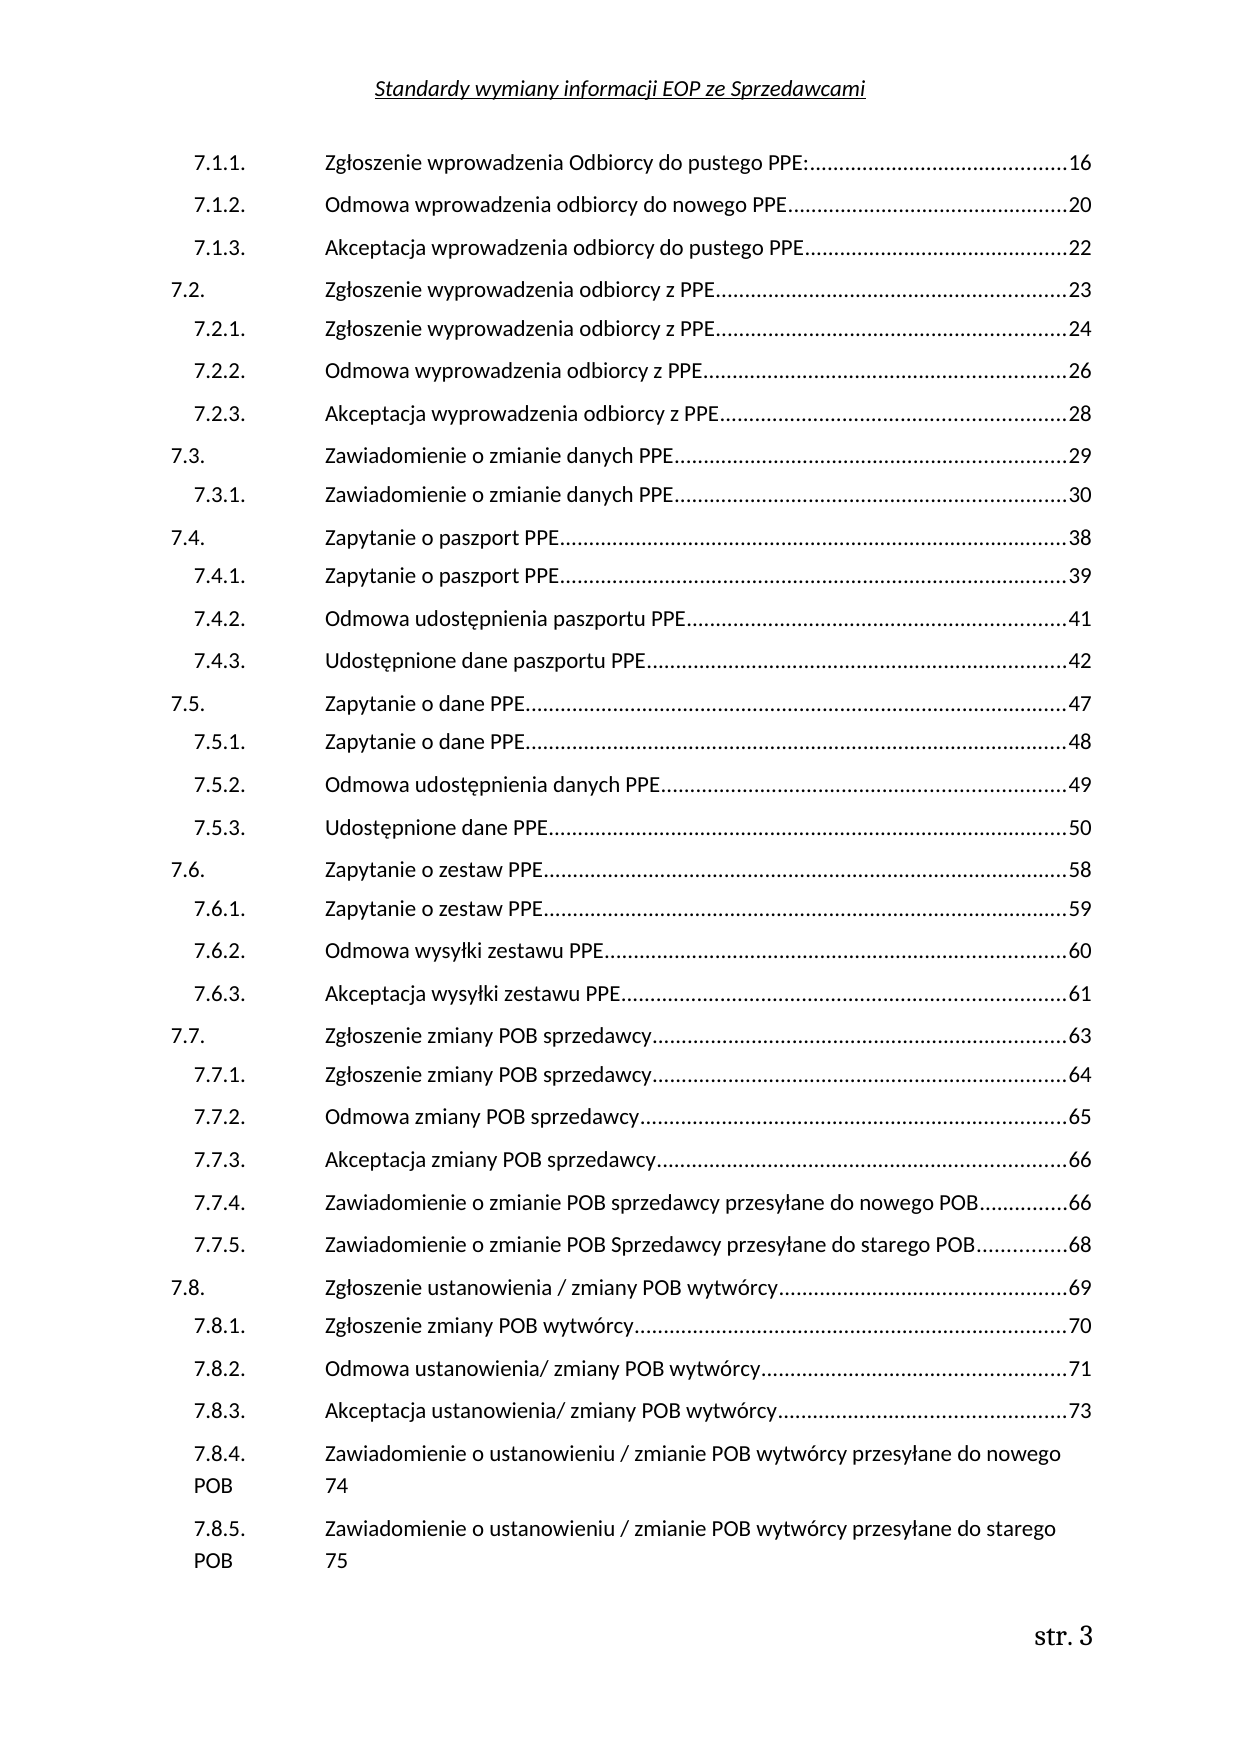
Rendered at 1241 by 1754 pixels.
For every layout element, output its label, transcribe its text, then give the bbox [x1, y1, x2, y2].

text 7.6.2. Odmowa wysyłki zestawu PPE 60 [193, 936, 1093, 964]
text 7.2.3. Akceptacja wyprowadzenia odbiorcy z PPE 28 [193, 399, 1093, 427]
text 7.8.4. Zawiadomienie o ustanowieniu / zmianie POB wytwórcy przesyłane do nowego POB 74 [193, 1439, 1093, 1499]
text 7.7.4. Zawiadomienie o zmianie POB sprzedawcy przesyłane do nowego POB 66 [193, 1188, 1093, 1216]
text 7.5.3. Udostępnione dane PPE 50 [193, 813, 1093, 841]
text 7.7.1. Zgłoszenie zmiany POB sprzedawcy 64 [193, 1060, 1093, 1088]
text 7.5.2. Odmowa udostępnienia danych PPE 49 [193, 770, 1093, 798]
text 7.1.2. Odmowa wprowadzenia odbiorcy do nowego PPE 20 [193, 190, 1093, 218]
text 7.2.2. Odmowa wyprowadzenia odbiorcy z PPE 26 [193, 356, 1093, 384]
text 7.4.3. Udostępnione dane paszportu PPE 42 [193, 646, 1093, 674]
text 7.1.1. Zgłoszenie wprowadzenia Odbiorcy do pustego PPE: 16 [193, 148, 1093, 176]
text 7.3.1. Zawiadomienie o zmianie danych PPE 30 [193, 480, 1093, 508]
text 7.5.1. Zapytanie o dane PPE 48 [193, 727, 1093, 755]
text 7.7. Zgłoszenie zmiany POB sprzedawcy 63 [171, 1021, 1093, 1049]
text 7.3. Zawiadomienie o zmianie danych PPE 29 [171, 442, 1093, 470]
text 7.8.5. Zawiadomienie o ustanowieniu / zmianie POB wytwórcy przesyłane do starego POB 75 [193, 1514, 1093, 1574]
text 7.8.3. Akceptacja ustanowienia/ zmiany POB wytwórcy 73 [193, 1397, 1093, 1424]
text 7.7.3. Akceptacja zmiany POB sprzedawcy 66 [193, 1145, 1093, 1173]
text 7.7.2. Odmowa zmiany POB sprzedawcy 65 [193, 1102, 1093, 1131]
text 7.6.1. Zapytanie o zestaw PPE 59 [193, 894, 1093, 922]
text 7.6.3. Akceptacja wysyłki zestawu PPE 61 [193, 979, 1093, 1007]
text 7.1.3. Akceptacja wprowadzenia odbiorcy do pustego PPE 22 [193, 233, 1093, 261]
text 7.8.1. Zgłoszenie zmiany POB wytwórcy 70 [193, 1311, 1093, 1339]
text 7.5. Zapytanie o dane PPE 47 [171, 689, 1093, 717]
text 7.4. Zapytanie o paszport PPE 38 [171, 523, 1093, 551]
text 7.4.1. Zapytanie o paszport PPE 39 [193, 561, 1093, 589]
text 7.8. Zgłoszenie ustanowienia / zmiany POB wytwórcy 69 [171, 1273, 1093, 1301]
text 7.4.2. Odmowa udostępnienia paszportu PPE 41 [193, 604, 1093, 632]
text 7.7.5. Zawiadomienie o zmianie POB Sprzedawcy przesyłane do starego POB 68 [193, 1230, 1093, 1258]
text 7.6. Zapytanie o zestaw PPE 58 [171, 855, 1093, 883]
text 7.2. Zgłoszenie wyprowadzenia odbiorcy z PPE 23 [171, 275, 1093, 303]
text 7.2.1. Zgłoszenie wyprowadzenia odbiorcy z PPE 24 [193, 314, 1093, 342]
text 7.8.2. Odmowa ustanowienia/ zmiany POB wytwórcy 71 [193, 1354, 1093, 1382]
